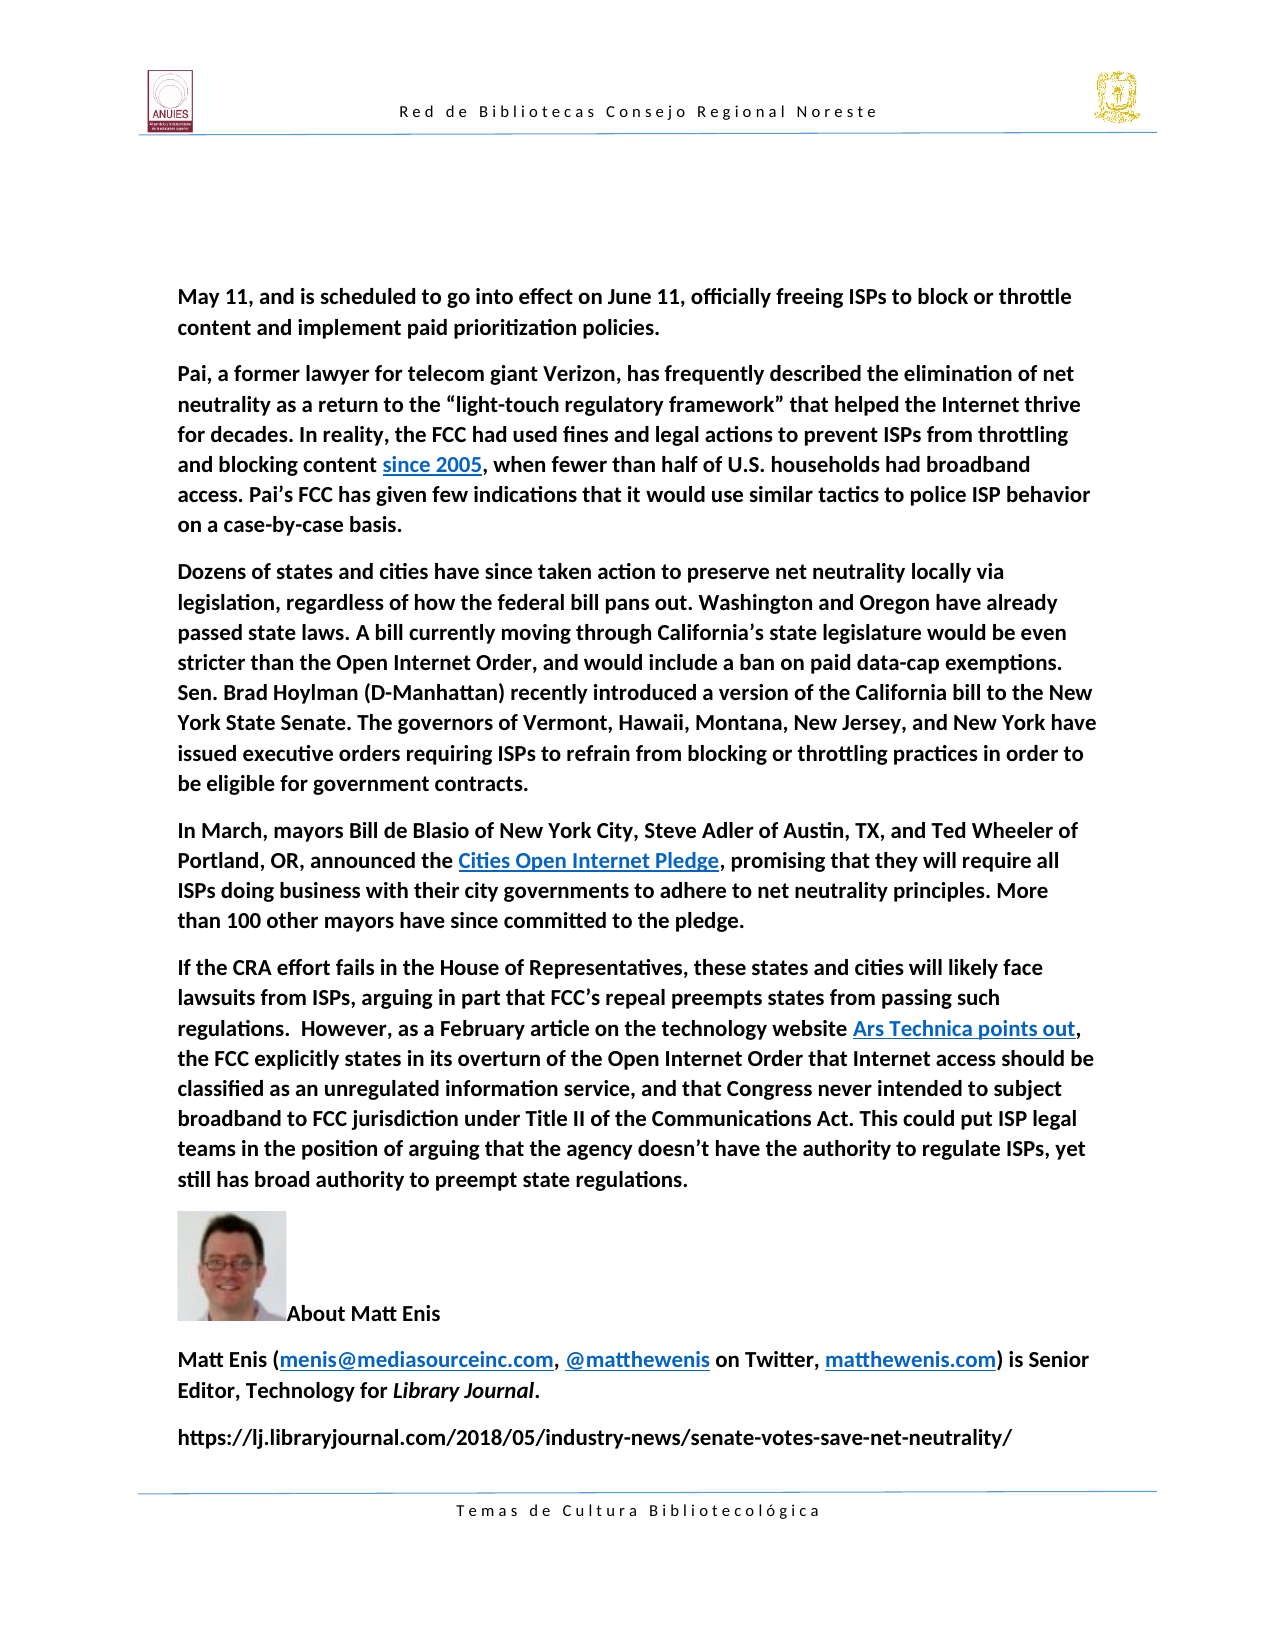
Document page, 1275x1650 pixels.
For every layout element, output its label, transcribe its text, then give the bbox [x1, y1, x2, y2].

text In March, mayors Bill de Blasio of New York City, Steve Adler of Austin, TX, and Ted Wheeler of Portland, OR, announced the Cities Open Internet Pledge, promising that they will require all ISPs doing business with their city governments to adhere to net neutrality principles. More than 100 other mayors have since committed to the pledge. [177, 816, 1098, 934]
text Dozens of states and cities have since taken action to preserve net neutrality locally via legislation, regardless of how the federal bill pans out. Washington and Oregon have already passed state laws. A bill currently moving through California’s state legislature would be even stricter than the Open Internet Order, and would include a ban on paid data-cap exemptions. Sen. Brad Hoylman (D-Manhattan) recently introduced a version of the California bill to the New York State Senate. The governors of Vermont, Hawaii, Montana, New Jersey, and New York have issued executive orders requiring ISPs to refrain from blocking or throttling practices in order to be eligible for government contracts. [177, 557, 1098, 797]
text Pai, a former lawyer for telecom giant Verizon, has frequently described the elimination of net neutrality as a return to the “light-touch regulatory framework” that helped the Internet thrive for decades. In reality, the FCC had used fines and legal actions to prevent ISPs from throttling and blocking content since 2005, when fewer than half of U.S. households had broadband access. Pai’s FCC has given few indications that it would use similar tactics to police ISP behavior on a case-by-case basis. [177, 359, 1098, 539]
text If the CRA effort fails in the House of Representatives, these states and cities will likely face lawsuits from ISPs, arguing in part that FCC’s repeal preempts states from passing such regulations. However, as a February article on the technology website Ars Technica points out, the FCC explicitly states in its overturn of the Open Internet Order that Internet access should be classified as an unregulated information service, and that Congress never intended to subject broadband to FCC jurisdiction under Title II of the Communications Act. This could put ISP legal teams in the position of arguing that the agency doesn’t have the authority to regulate ISPs, yet still has broad authority to preempt state regulations. [177, 953, 1098, 1193]
text About Matt Enis [177, 1212, 1098, 1327]
picture [177, 1211, 287, 1321]
text Matt Enis (menis@mediasourceinc.com, @matthewenis on Twitter, matthewenis.com) is Senior Editor, Technology for Library Journal. [177, 1346, 1098, 1404]
picture [1092, 69, 1141, 125]
text https://lj.libraryjournal.com/2018/05/industry-news/senate-votes-save-net-neutrality/ [177, 1423, 1098, 1451]
picture [138, 69, 202, 133]
